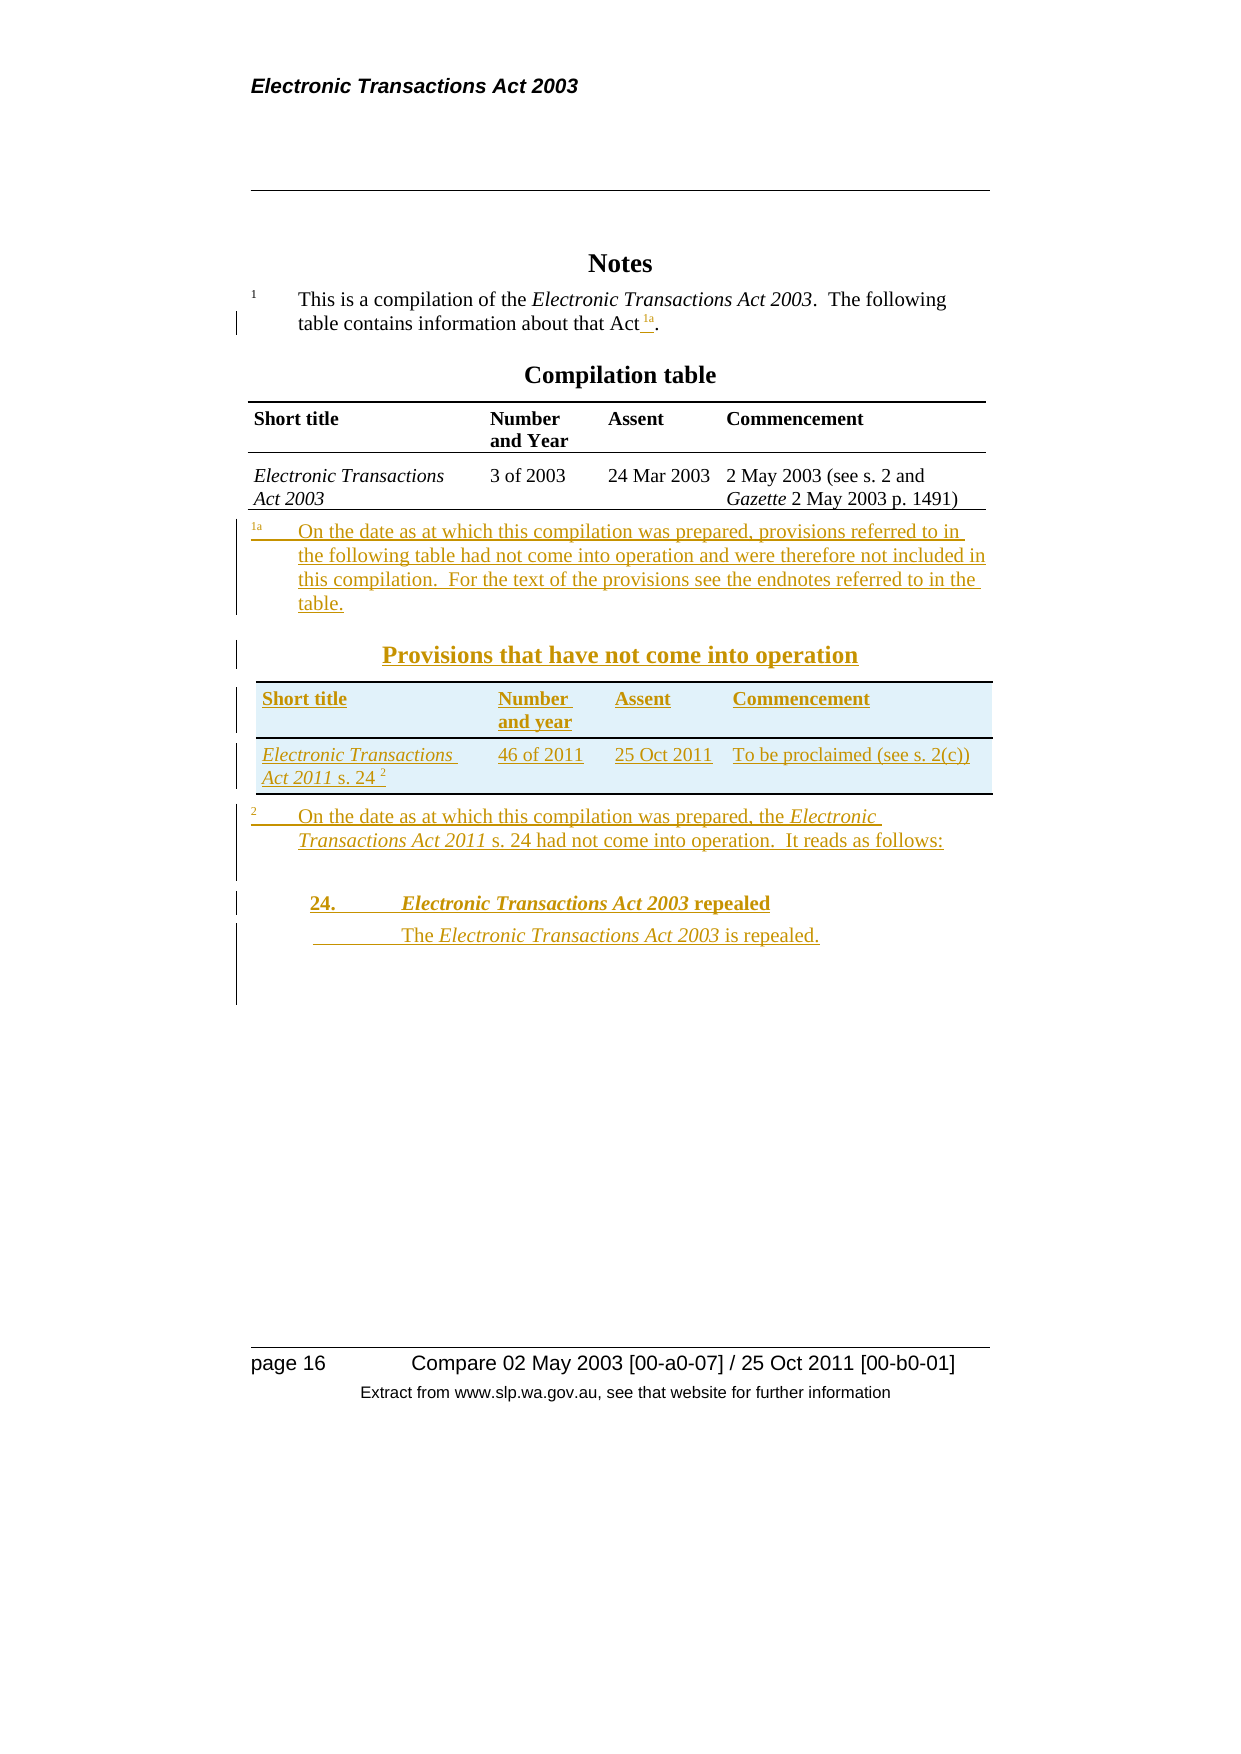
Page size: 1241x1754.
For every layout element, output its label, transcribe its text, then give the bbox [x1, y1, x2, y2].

subtitle Compilation table [251, 360, 990, 389]
table_cell 24 Mar 2003 [602, 453, 720, 509]
text 1 This is a compilation of the Electronic Transactions Act 2003. The following table contains information about that Act. [251, 287, 990, 335]
table_header Short title [248, 403, 484, 452]
table_header Assent [602, 403, 720, 452]
table_cell Electronic Transactions Act 2003 [248, 453, 484, 509]
table_cell 2 May 2003 (see s. 2 and Gazette 2 May 2003 p. 1491) [720, 453, 986, 509]
table_header Number and Year [484, 403, 602, 452]
table_header Commencement [720, 403, 986, 452]
table_cell 3 of 2003 [484, 453, 602, 509]
subtitle Notes [251, 247, 990, 279]
